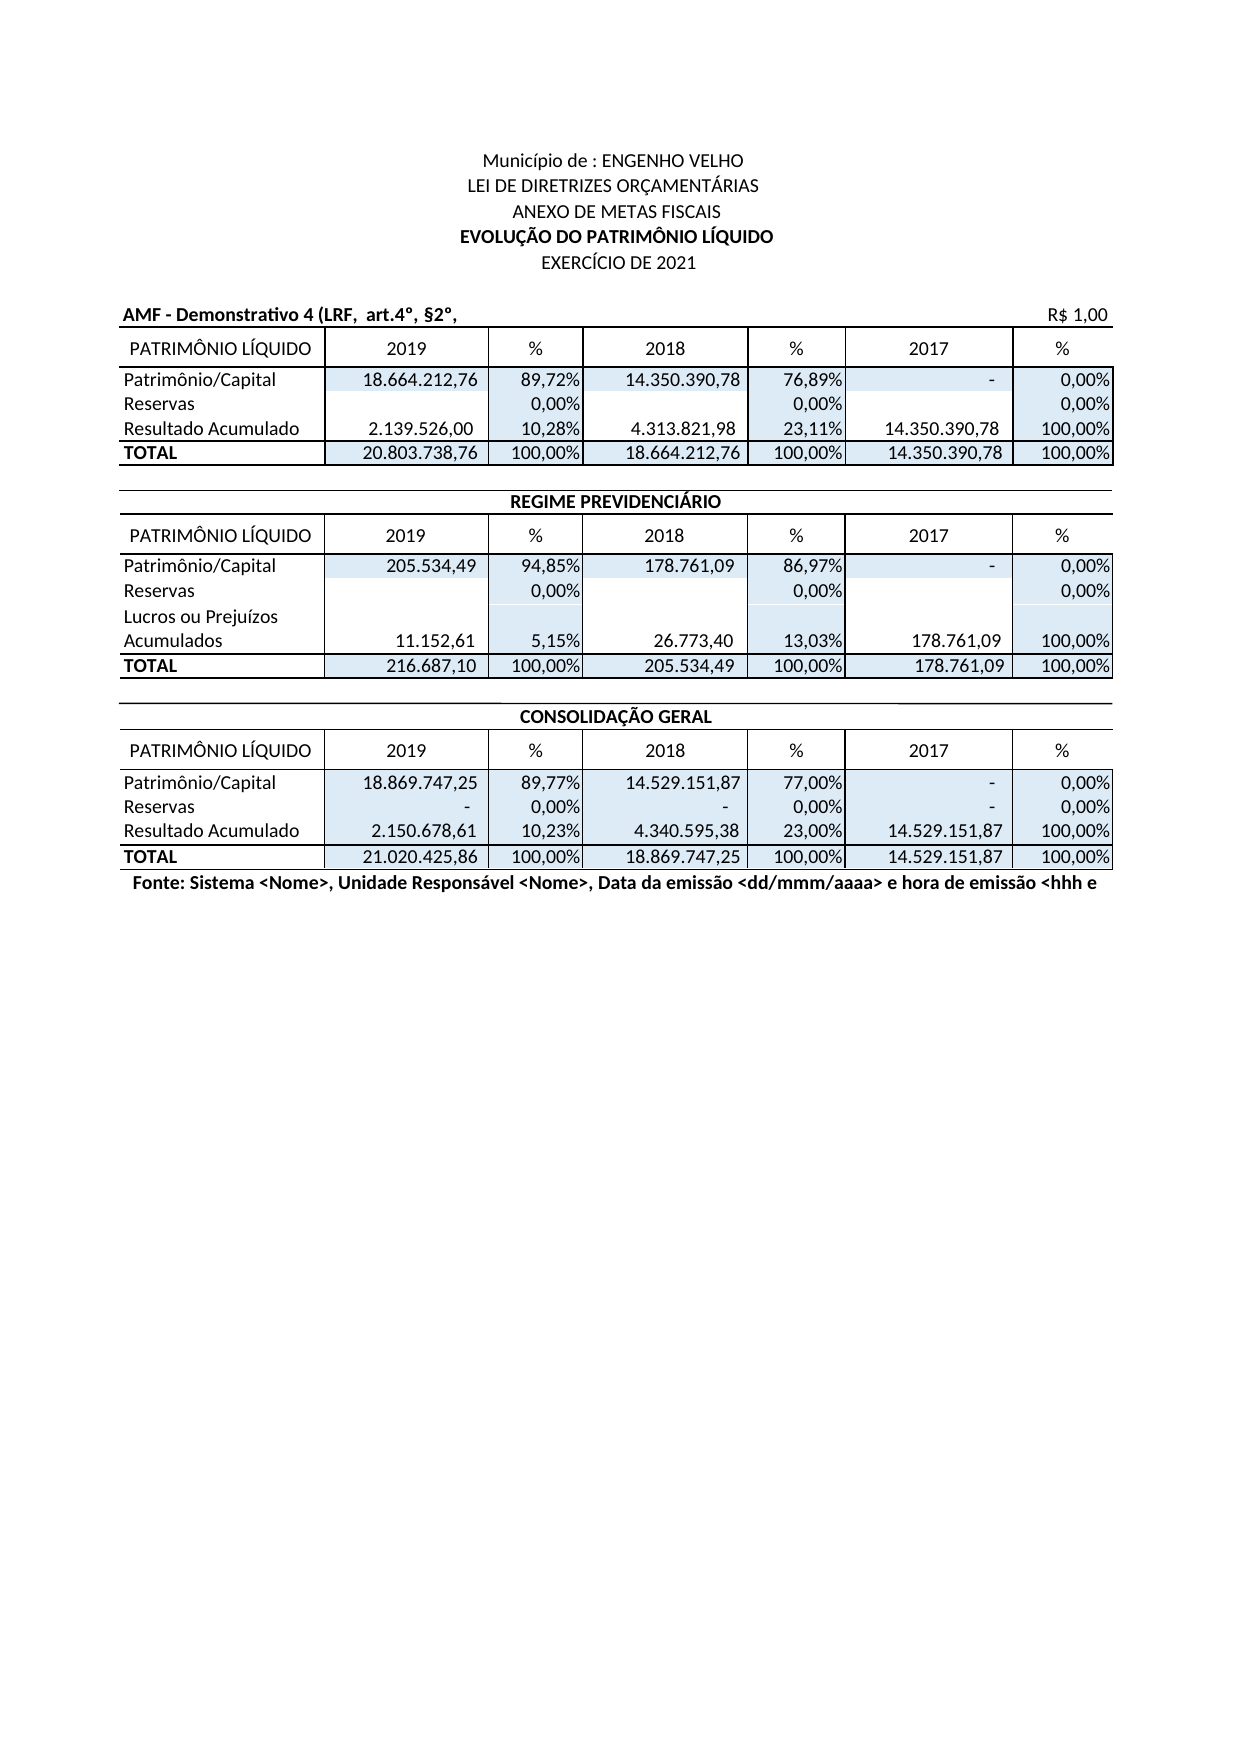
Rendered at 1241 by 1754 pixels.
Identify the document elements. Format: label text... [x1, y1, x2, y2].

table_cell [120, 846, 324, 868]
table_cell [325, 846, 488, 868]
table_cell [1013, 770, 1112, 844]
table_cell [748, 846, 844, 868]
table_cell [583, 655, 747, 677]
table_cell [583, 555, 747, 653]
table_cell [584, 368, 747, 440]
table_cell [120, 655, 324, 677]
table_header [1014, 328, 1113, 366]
text AMF - Demonstrativo 4 (LRF, art.4º, §2º, R$ 1,00 [123, 302, 1134, 326]
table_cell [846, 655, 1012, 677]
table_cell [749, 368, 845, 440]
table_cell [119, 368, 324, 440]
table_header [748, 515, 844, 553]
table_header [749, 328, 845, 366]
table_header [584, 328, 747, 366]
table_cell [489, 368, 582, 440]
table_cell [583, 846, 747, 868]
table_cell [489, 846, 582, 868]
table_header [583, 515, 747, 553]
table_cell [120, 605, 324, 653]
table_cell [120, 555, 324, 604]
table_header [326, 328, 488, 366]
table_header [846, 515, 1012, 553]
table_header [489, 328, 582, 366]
text Fonte: Sistema <Nome>, Unidade Responsável <Nome>, Data da emissão <dd/mmm/aaaa> e hora de emissão <hhh e [131, 870, 1099, 894]
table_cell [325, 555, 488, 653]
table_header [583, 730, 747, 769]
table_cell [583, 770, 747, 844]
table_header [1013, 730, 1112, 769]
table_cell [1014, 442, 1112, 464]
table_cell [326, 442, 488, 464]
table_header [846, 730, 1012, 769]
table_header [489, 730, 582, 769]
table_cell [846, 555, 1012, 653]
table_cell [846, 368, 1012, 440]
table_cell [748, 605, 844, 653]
text ANEXO DE METAS FISCAIS [131, 199, 1102, 223]
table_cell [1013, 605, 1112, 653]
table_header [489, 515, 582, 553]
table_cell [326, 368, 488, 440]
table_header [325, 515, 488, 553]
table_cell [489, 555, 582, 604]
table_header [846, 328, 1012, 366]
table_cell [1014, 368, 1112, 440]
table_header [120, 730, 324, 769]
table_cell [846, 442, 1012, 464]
text EVOLUÇÃO DO PATRIMÔNIO LÍQUIDO [131, 224, 1102, 249]
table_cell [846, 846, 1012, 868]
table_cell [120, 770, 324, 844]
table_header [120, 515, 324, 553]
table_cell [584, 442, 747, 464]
text CONSOLIDAÇÃO GERAL [131, 705, 1101, 728]
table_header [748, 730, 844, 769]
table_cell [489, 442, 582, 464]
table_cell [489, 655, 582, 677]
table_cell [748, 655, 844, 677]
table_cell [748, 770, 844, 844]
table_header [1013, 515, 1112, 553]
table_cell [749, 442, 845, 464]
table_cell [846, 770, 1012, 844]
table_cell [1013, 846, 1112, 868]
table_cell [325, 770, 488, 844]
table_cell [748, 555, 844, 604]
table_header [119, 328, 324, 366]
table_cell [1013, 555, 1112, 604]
text EXERCÍCIO DE 2021 [131, 250, 1107, 274]
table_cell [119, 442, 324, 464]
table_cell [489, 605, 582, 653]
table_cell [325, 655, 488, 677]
text Município de : ENGENHO VELHO LEI DE DIRETRIZES ORÇAMENTÁRIAS [467, 148, 766, 198]
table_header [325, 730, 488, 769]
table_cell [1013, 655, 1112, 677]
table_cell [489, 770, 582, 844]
text REGIME PREVIDENCIÁRIO [131, 491, 1101, 513]
